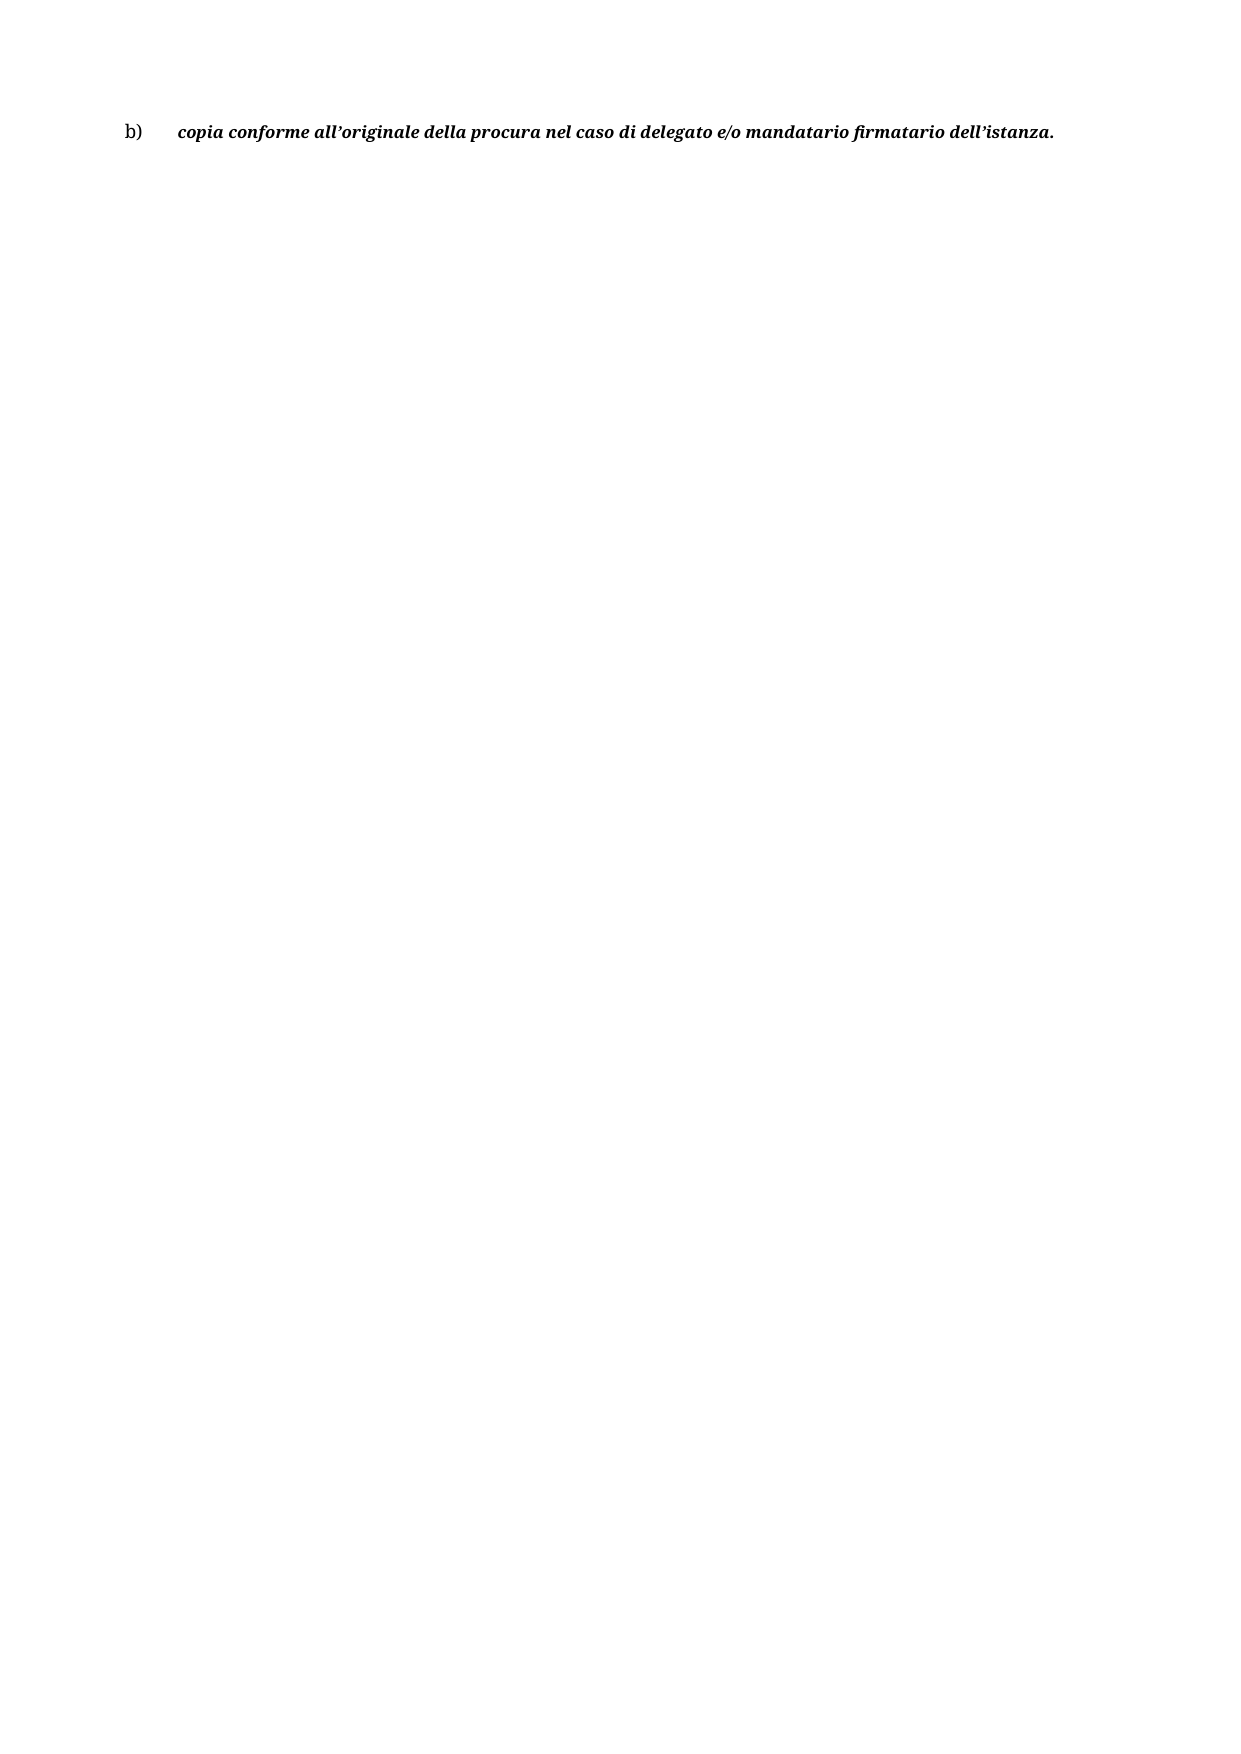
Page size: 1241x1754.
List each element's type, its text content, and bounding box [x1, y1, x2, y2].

list copia conforme all’originale della procura nel caso di delegato e/o mandatario firmatario dell’istanza. [124, 118, 1122, 144]
